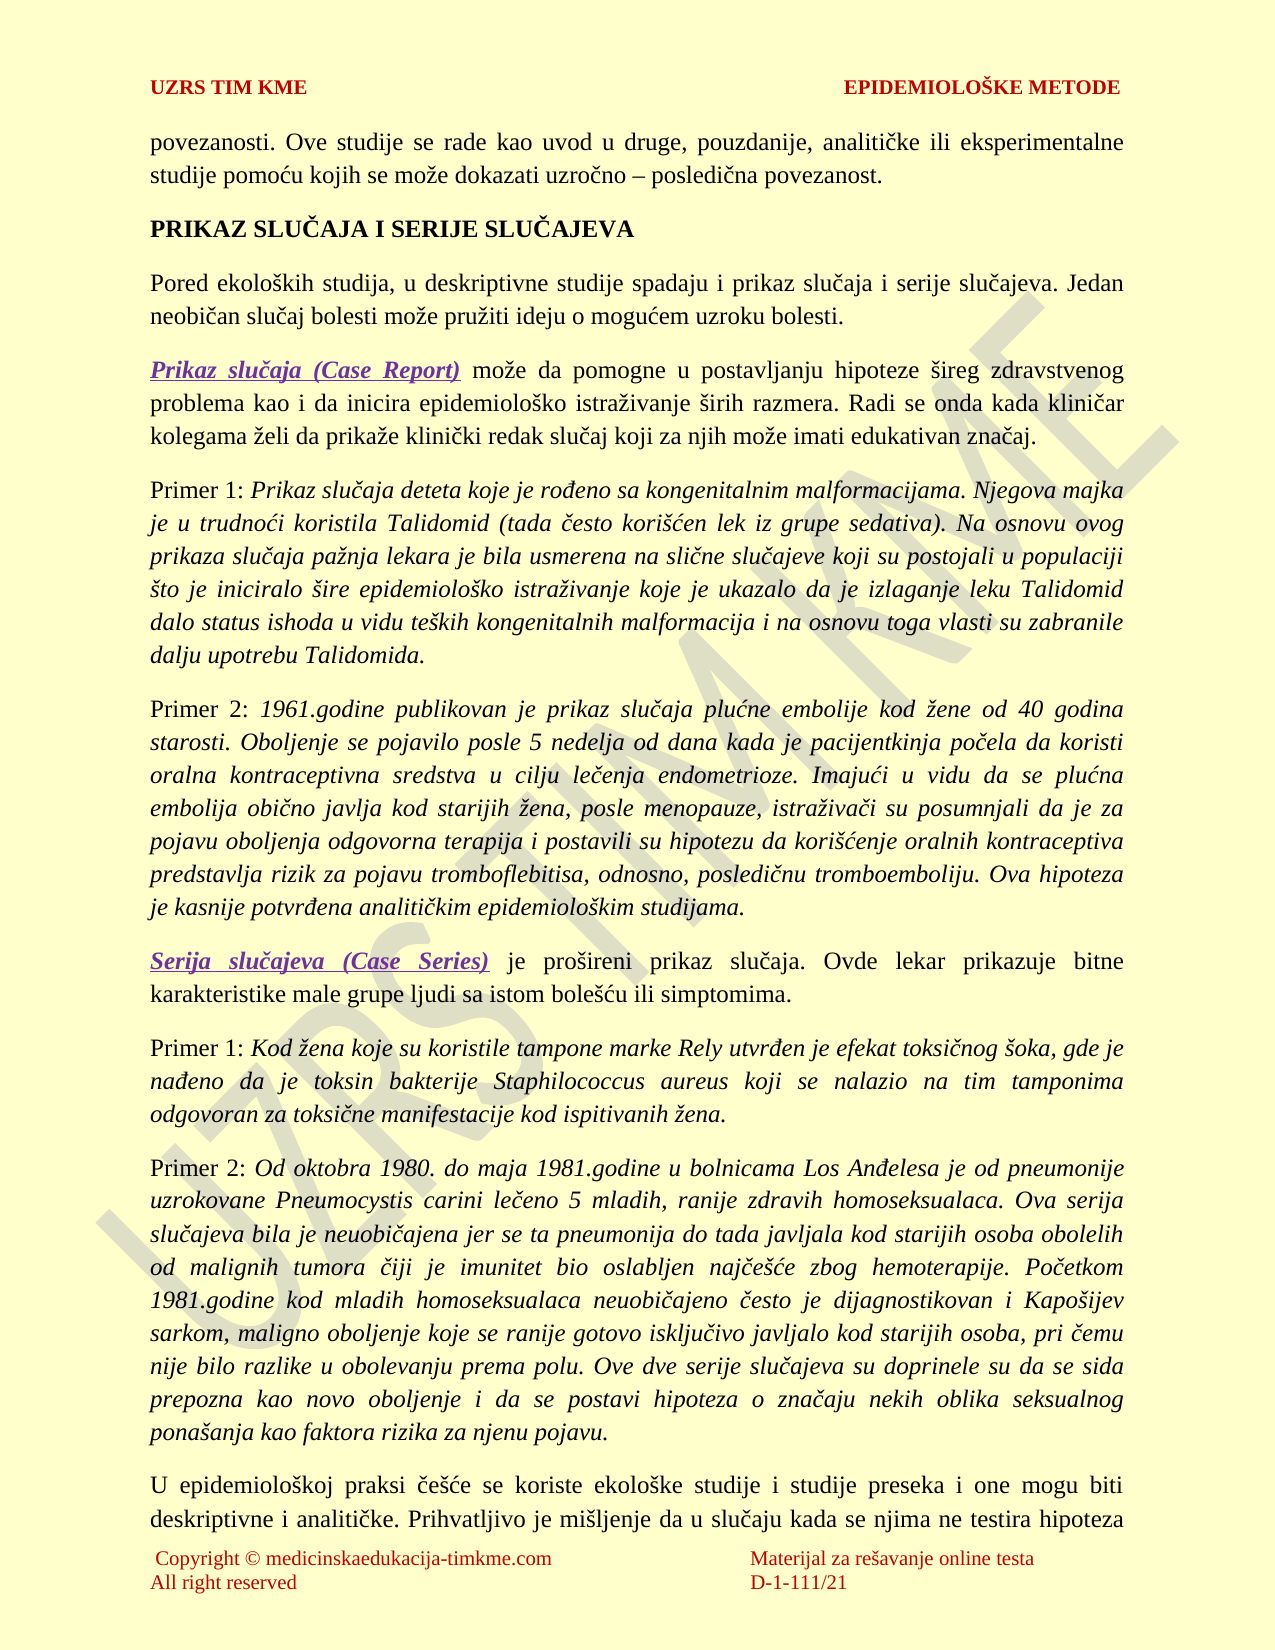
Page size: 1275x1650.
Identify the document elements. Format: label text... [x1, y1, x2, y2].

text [150, 127, 1125, 189]
text Pored ekoloških studija, u deskriptivne studije spadaju i prikaz slučaja i serije slučajeva. Jedan neobičan slučaj bolesti može pružiti ideju o mogućem uzroku bolesti. [150, 268, 1125, 330]
text Primer 2: Od oktobra 1980. do maja 1981.godine u bolnicama Los Anđelesa je od pneumonije uzrokovane Pneumocystis carini lečeno 5 mladih, ranije zdravih homoseksualaca. Ova serija slučajeva bila je neuobičajena jer se ta pneumonija do tada javljala kod starijih osoba obolelih od malignih tumora čiji je imunitet bio oslabljen najčešće zbog hemoterapije. Početkom 1981.godine kod mladih homoseksualaca neuobičajeno često je dijagnostikovan i Kapošijev sarkom, maligno oboljenje koje se ranije gotovo isključivo javljalo kod starijih osoba, pri čemu nije bilo razlike u obolevanju prema polu. Ove dve serije slučajeva su doprinele su da se sida prepozna kao novo oboljenje i da se postavi hipoteza o značaju nekih oblika seksualnog ponašanja kao faktora rizika za njenu pojavu. [150, 1153, 1125, 1446]
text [150, 1471, 1125, 1532]
text Primer 1: Prikaz slučaja deteta koje je rođeno sa kongenitalnim malformacijama. Njegova majka je u trudnoći koristila Talidomid (tada često korišćen lek iz grupe sedativa). Na osnovu ovog prikaza slučaja pažnja lekara je bila usmerena na slične slučajeve koji su postojali u populaciji što je iniciralo šire epidemiološko istraživanje koje je ukazalo da je izlaganje leku Talidomid dalo status ishoda u vidu teških kongenitalnih malformacija i na osnovu toga vlasti su zabranile dalju upotrebu Talidomida. [150, 475, 1125, 669]
text Serija slučajeva (Case Series) je prošireni prikaz slučaja. Ovde lekar prikazuje bitne karakteristike male grupe ljudi sa istom bolešću ili simptomima. [150, 946, 1125, 1008]
text Primer 1: Kod žena koje su koristile tampone marke Rely utvrđen je efekat toksičnog šoka, gde je nađeno da je toksin bakterije Staphilococcus aureus koji se nalazio na tim tamponima odgovoran za toksične manifestacije kod ispitivanih žena. [150, 1033, 1125, 1127]
text PRIKAZ SLUČAJA I SERIJE SLUČAJEVA [150, 214, 1125, 243]
text Prikaz slučaja (Case Report) može da pomogne u postavljanju hipoteze šireg zdravstvenog problema kao i da inicira epidemiološko istraživanje širih razmera. Radi se onda kada kliničar kolegama želi da prikaže klinički redak slučaj koji za njih može imati edukativan značaj. [150, 355, 1125, 450]
text Primer 2: 1961.godine publikovan je prikaz slučaja plućne embolije kod žene od 40 godina starosti. Oboljenje se pojavilo posle 5 nedelja od dana kada je pacijentkinja počela da koristi oralna kontraceptivna sredstva u cilju lečenja endometrioze. Imajući u vidu da se plućna embolija obično javlja kod starijih žena, posle menopauze, istraživači su posumnjali da je za pojavu oboljenja odgovorna terapija i postavili su hipotezu da korišćenje oralnih kontraceptiva predstavlja rizik za pojavu tromboflebitisa, odnosno, posledičnu tromboemboliju. Ova hipoteza je kasnije potvrđena analitičkim epidemiološkim studijama. [150, 694, 1125, 921]
